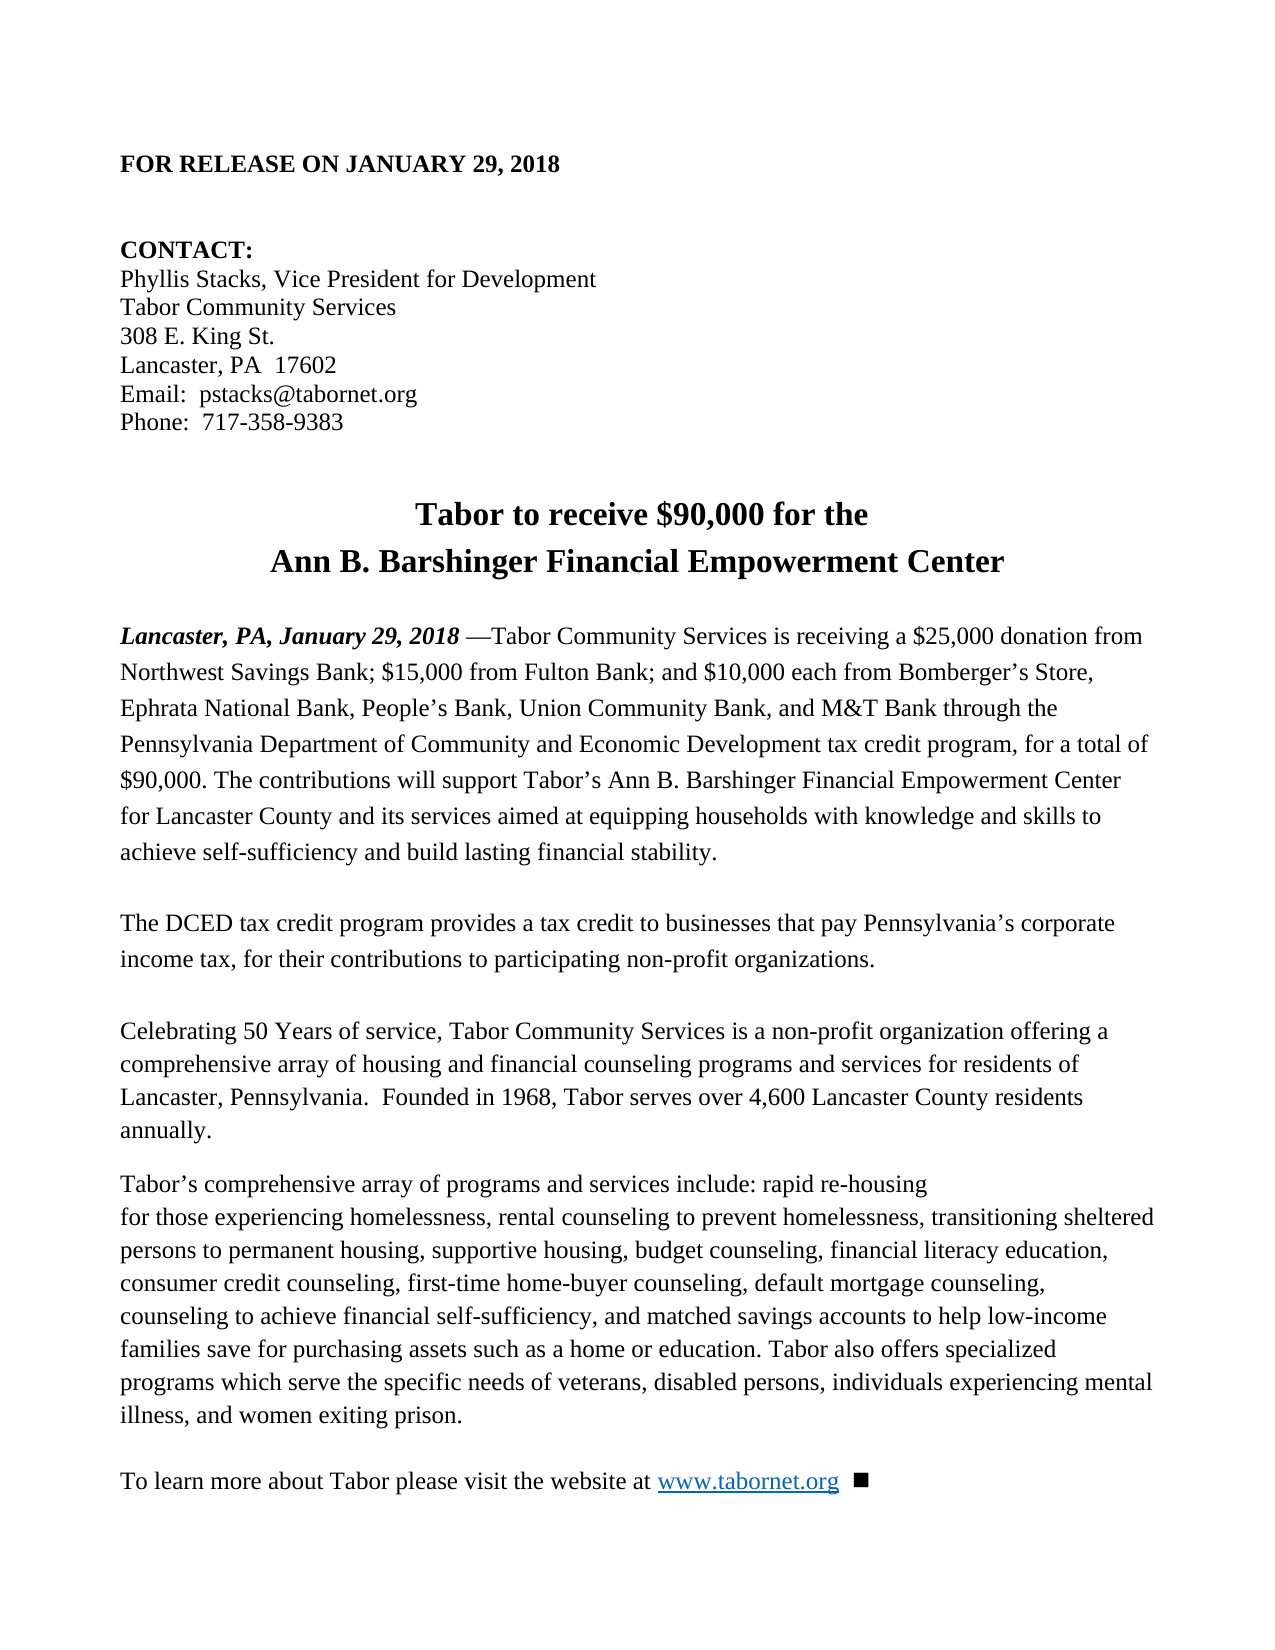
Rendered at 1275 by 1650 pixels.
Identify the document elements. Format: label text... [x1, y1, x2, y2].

text Phyllis Stacks, Vice President for Development [120, 264, 1155, 292]
text The DCED tax credit program provides a tax credit to businesses that pay Pennsylvania’s corporate income tax, for their contributions to participating non-profit organizations. [120, 908, 1155, 973]
text Tabor to receive $90,000 for the [120, 494, 1155, 532]
text Phone: 717-358-9383 [120, 407, 1155, 436]
text Tabor Community Services [120, 292, 1155, 321]
text Ann B. Barshinger Financial Empowerment Center [120, 542, 1155, 580]
text FOR RELEASE ON JANUARY 29, 2018 [120, 149, 1155, 177]
text for those experiencing homelessness, rental counseling to prevent homelessness, transitioning sheltered persons to permanent housing, supportive housing, budget counseling, financial literacy education, consumer credit counseling, first-time home-buyer counseling, default mortgage counseling, counseling to achieve financial self-sufficiency, and matched savings accounts to help low-income families save for purchasing assets such as a home or education. Tabor also offers specialized programs which serve the specific needs of veterans, disabled persons, individuals experiencing mental illness, and women exiting prison. [120, 1202, 1155, 1429]
text Lancaster, PA 17602 [120, 350, 1155, 379]
text Lancaster, PA, January 29, 2018 —Tabor Community Services is receiving a $25,000 donation from Northwest Savings Bank; $15,000 from Fulton Bank; and $10,000 each from Bomberger’s Store, Ephrata National Bank, People’s Bank, Union Community Bank, and M&T Bank through the Pennsylvania Department of Community and Economic Development tax credit program, for a total of $90,000. The contributions will support Tabor’s Ann B. Barshinger Financial Empowerment Center for Lancaster County and its services aimed at equipping households with knowledge and skills to achieve self-sufficiency and build lasting financial stability. [120, 621, 1155, 865]
text To learn more about Tabor please visit the website at www.tabornet.org [120, 1466, 1155, 1495]
text Tabor’s comprehensive array of programs and services include: rapid re-housing [120, 1169, 1155, 1198]
text Email: pstacks@tabornet.org [120, 379, 1155, 407]
text Celebrating 50 Years of service, Tabor Community Services is a non-profit organization offering a comprehensive array of housing and financial counseling programs and services for residents of Lancaster, Pennsylvania. Founded in 1968, Tabor serves over 4,600 Lancaster County residents annually. [120, 1016, 1155, 1144]
text 308 E. King St. [120, 321, 1155, 350]
text CONTACT: [120, 235, 1155, 264]
